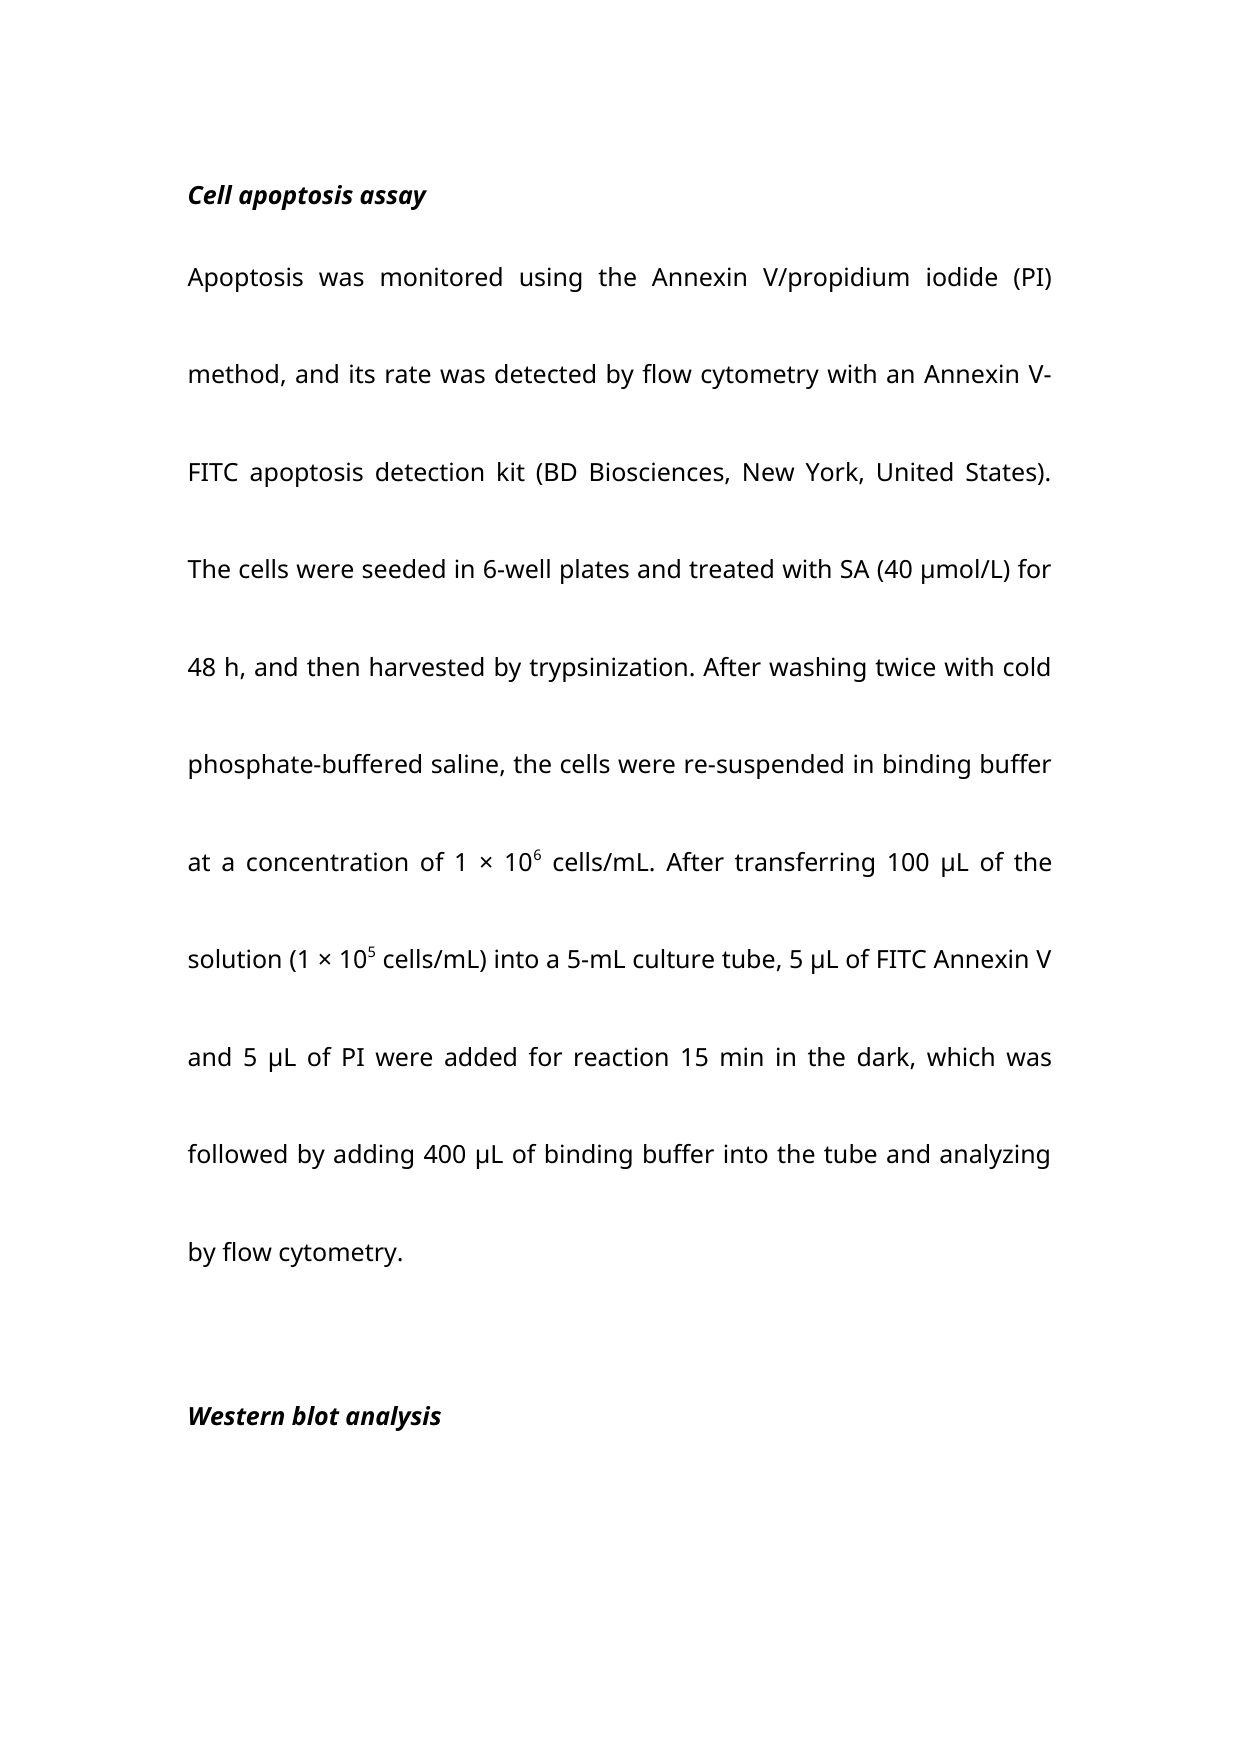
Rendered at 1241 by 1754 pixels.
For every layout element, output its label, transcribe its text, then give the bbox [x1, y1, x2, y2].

text Western blot analysis [187, 1383, 1053, 1448]
text Apoptosis was monitored using the Annexin V/propidium iodide (PI) method, and its rate was detected by flow cytometry with an Annexin V-FITC apoptosis detection kit (BD Biosciences, New York, United States). The cells were seeded in 6-well plates and treated with SA (40 µmol/L) for 48 h, and then harvested by trypsinization. After washing twice with cold phosphate-buffered saline, the cells were re-suspended in binding buffer at a concentration of 1 × 106 cells/mL. After transferring 100 µL of the solution (1 × 105 cells/mL) into a 5-mL culture tube, 5 µL of FITC Annexin V and 5 µL of PI were added for reaction 15 min in the dark, which was followed by adding 400 µL of binding buffer into the tube and analyzing by flow cytometry. [187, 1151, 1053, 1284]
text Apoptosis was monitored using the Annexin V/propidium iodide (PI) method, and its rate was detected by flow cytometry with an Annexin V-FITC apoptosis detection kit (BD Biosciences, New York, United States). The cells were seeded in 6-well plates and treated with SA (40 µmol/L) for 48 h, and then harvested by trypsinization. After washing twice with cold phosphate-buffered saline, the cells were re-suspended in binding buffer at a concentration of 1 × 106 cells/mL. After transferring 100 µL of the solution (1 × 105 cells/mL) into a 5-mL culture tube, 5 µL of FITC Annexin V and 5 µL of PI were added for reaction 15 min in the dark, which was followed by adding 400 µL of binding buffer into the tube and analyzing by flow cytometry. [187, 562, 1053, 1150]
text Cell apoptosis assay [187, 162, 1053, 227]
text Apoptosis was monitored using the Annexin V/propidium iodide (PI) method, and its rate was detected by flow cytometry with an Annexin V-FITC apoptosis detection kit (BD Biosciences, New York, United States). The cells were seeded in 6-well plates and treated with SA (40 µmol/L) for 48 h, and then harvested by trypsinization. After washing twice with cold phosphate-buffered saline, the cells were re-suspended in binding buffer at a concentration of 1 × 106 cells/mL. After transferring 100 µL of the solution (1 × 105 cells/mL) into a 5-mL culture tube, 5 µL of FITC Annexin V and 5 µL of PI were added for reaction 15 min in the dark, which was followed by adding 400 µL of binding buffer into the tube and analyzing by flow cytometry. [187, 286, 1053, 560]
